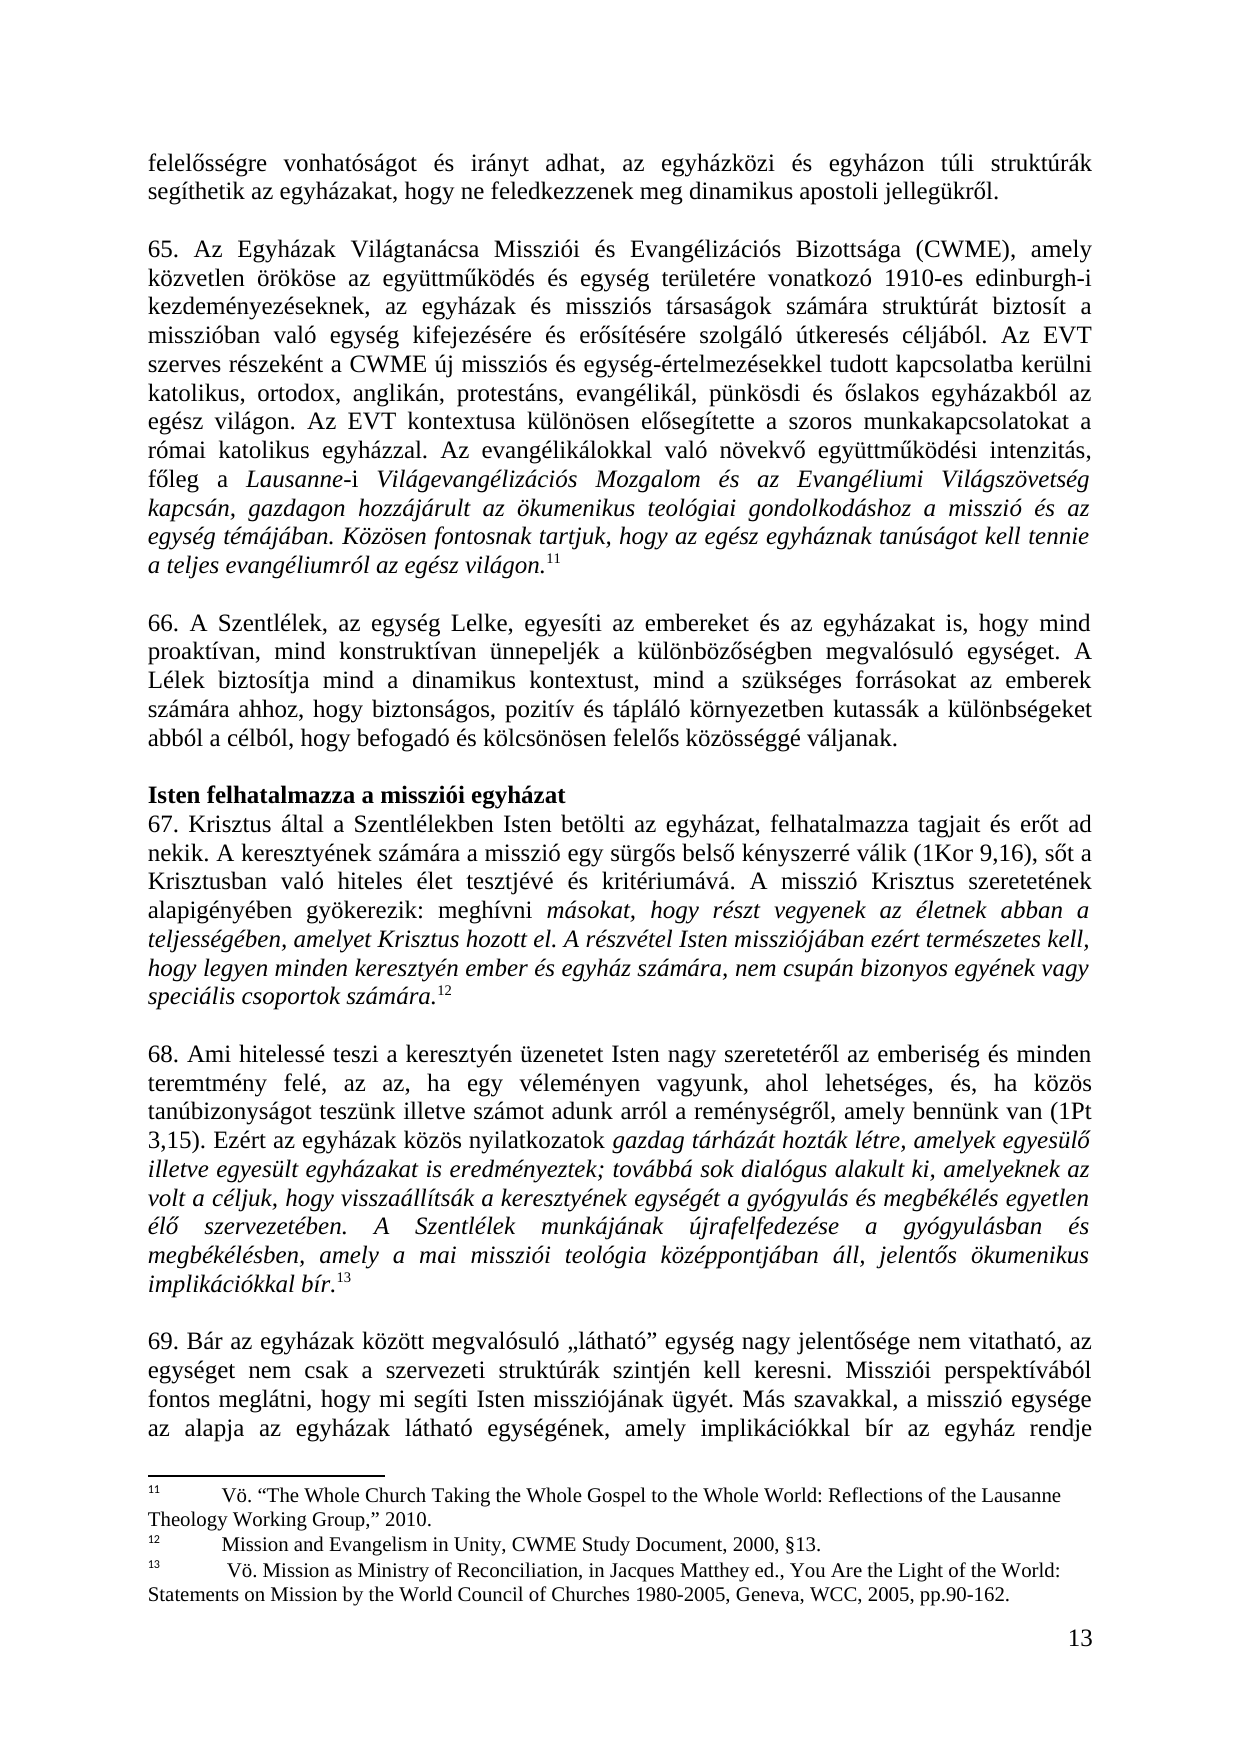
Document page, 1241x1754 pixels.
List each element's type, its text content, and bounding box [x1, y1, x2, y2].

text 67. Krisztus által a Szentlélekben Isten betölti az egyházat, felhatalmazza tagjait és erőt ad nekik. A keresztyének számára a misszió egy sürgős belső kényszerré válik (1Kor 9,16), sőt a Krisztusban való hiteles élet tesztjévé és kritériumává. A misszió Krisztus szeretetének alapigényében gyökerezik: meghívni másokat, hogy részt vegyenek az életnek abban a teljességében, amelyet Krisztus hozott el. A részvétel Isten missziójában ezért természetes kell, hogy legyen minden keresztyén ember és egyház számára, nem csupán bizonyos egyének vagy speciális csoportok számára. [148, 809, 1093, 1010]
text 65. Az Egyházak Világtanácsa Missziói és Evangélizációs Bizottsága (CWME), amely közvetlen örököse az együttműködés és egység területére vonatkozó 1910-es edinburgh-i kezdeményezéseknek, az egyházak és missziós társaságok számára struktúrát biztosít a misszióban való egység kifejezésére és erősítésére szolgáló útkeresés céljából. Az EVT szerves részeként a CWME új missziós és egység-értelmezésekkel tudott kapcsolatba kerülni katolikus, ortodox, anglikán, protestáns, evangélikál, pünkösdi és őslakos egyházakból az egész világon. Az EVT kontextusa különösen elősegítette a szoros munkakapcsolatokat a római katolikus egyházzal. Az evangélikálokkal való növekvő együttműködési intenzitás, főleg a Lausanne-i Világevangélizációs Mozgalom és az Evangéliumi Világszövetség kapcsán, gazdagon hozzájárult az ökumenikus teológiai gondolkodáshoz a misszió és az egység témájában. Közösen fontosnak tartjuk, hogy az egész egyháznak tanúságot kell tennie a teljes evangéliumról az egész világon. [148, 234, 1093, 579]
text Isten felhatalmazza a missziói egyházat [148, 780, 1093, 809]
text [148, 148, 1093, 205]
text 66. A Szentlélek, az egység Lelke, egyesíti az embereket és az egyházakat is, hogy mind proaktívan, mind konstruktívan ünnepeljék a különbözőségben megvalósuló egységet. A Lélek biztosítja mind a dinamikus kontextust, mind a szükséges forrásokat az emberek számára ahhoz, hogy biztonságos, pozitív és tápláló környezetben kutassák a különbségeket abból a célból, hogy befogadó és kölcsönösen felelős közösséggé váljanak. [148, 608, 1093, 751]
text 68. Ami hitelessé teszi a keresztyén üzenetet Isten nagy szeretetéről az emberiség és minden teremtmény felé, az az, ha egy véleményen vagyunk, ahol lehetséges, és, ha közös tanúbizonyságot teszünk illetve számot adunk arról a reménységről, amely bennünk van (1Pt 3,15). Ezért az egyházak közös nyilatkozatok gazdag tárházát hozták létre, amelyek egyesülő illetve egyesült egyházakat is eredményeztek; továbbá sok dialógus alakult ki, amelyeknek az volt a céljuk, hogy visszaállítsák a keresztyének egységét a gyógyulás és megbékélés egyetlen élő szervezetében. A Szentlélek munkájának újrafelfedezése a gyógyulásban és megbékélésben, amely a mai missziói teológia középpontjában áll, jelentős ökumenikus implikációkkal bír. [148, 1039, 1093, 1298]
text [148, 1326, 1093, 1441]
